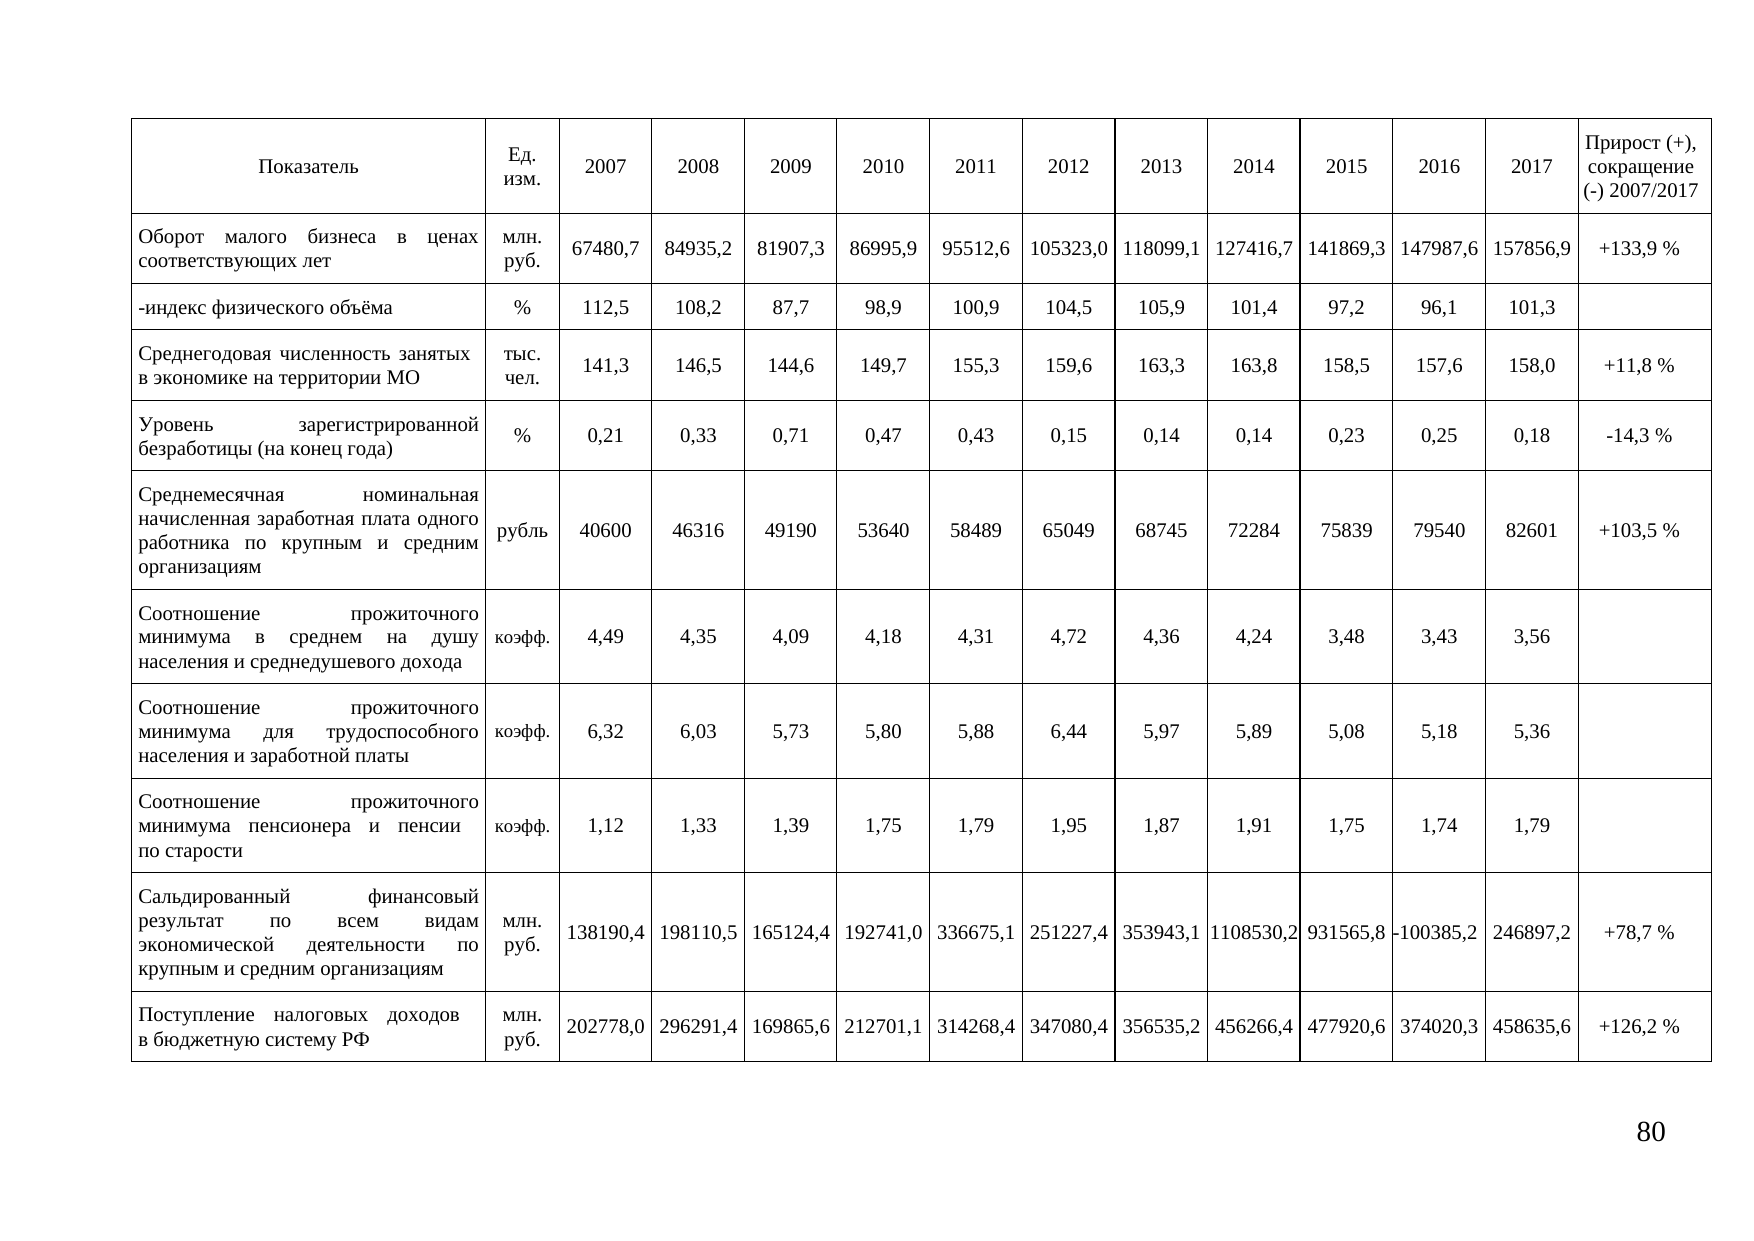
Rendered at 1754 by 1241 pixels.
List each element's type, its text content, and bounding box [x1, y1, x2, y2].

table_cell 251227,4 [1023, 873, 1114, 991]
table_cell 100,9 [930, 284, 1022, 329]
table_cell 202778,0 [560, 992, 651, 1061]
table_cell млн. руб. [486, 992, 559, 1061]
table_header Показатель [132, 119, 485, 213]
table_cell 5,73 [745, 684, 836, 778]
table_cell 97,2 [1301, 284, 1392, 329]
table_cell коэфф. [486, 590, 559, 683]
table_header 2009 [745, 119, 836, 213]
table_cell 157856,9 [1486, 214, 1578, 283]
table_cell 246897,2 [1486, 873, 1578, 991]
table_cell 146,5 [652, 330, 744, 400]
table_cell 0,14 [1208, 401, 1299, 470]
table_cell -индекс физического объёма [132, 284, 485, 329]
table_cell 4,31 [930, 590, 1022, 683]
table_cell -14,3 % [1579, 401, 1711, 470]
table_cell 163,3 [1116, 330, 1207, 400]
table_header Прирост (+), сокращение (-) 2007/2017 [1579, 119, 1711, 213]
table_cell 53640 [837, 471, 929, 589]
table_cell 0,15 [1023, 401, 1114, 470]
table_cell 0,21 [560, 401, 651, 470]
table_cell 3,43 [1393, 590, 1485, 683]
table_cell 147987,6 [1393, 214, 1485, 283]
table_cell 95512,6 [930, 214, 1022, 283]
table_cell 141869,3 [1301, 214, 1392, 283]
table_cell Уровень зарегистрированной безработицы (на конец года) [132, 401, 485, 470]
table_cell 138190,4 [560, 873, 651, 991]
table_cell 0,71 [745, 401, 836, 470]
table_cell 0,23 [1301, 401, 1392, 470]
table_cell 1,39 [745, 779, 836, 872]
table_cell 0,47 [837, 401, 929, 470]
table_cell 98,9 [837, 284, 929, 329]
table_cell Соотношение прожиточного минимума в среднем на душу населения и среднедушевого дохода [132, 590, 485, 683]
table_cell 86995,9 [837, 214, 929, 283]
table_cell 5,89 [1208, 684, 1299, 778]
table_cell 169865,6 [745, 992, 836, 1061]
table_cell 0,25 [1393, 401, 1485, 470]
table_header 2008 [652, 119, 744, 213]
table_cell 149,7 [837, 330, 929, 400]
table_header Ед. изм. [486, 119, 559, 213]
table_cell Среднемесячная номинальная начисленная заработная плата одного работника по крупным и средним организациям [132, 471, 485, 589]
table_cell 65049 [1023, 471, 1114, 589]
table_cell 5,80 [837, 684, 929, 778]
table_header 2014 [1208, 119, 1299, 213]
table_cell 356535,2 [1116, 992, 1207, 1061]
table_cell Соотношение прожиточного минимума пенсионера и пенсии по старости [132, 779, 485, 872]
table_cell 104,5 [1023, 284, 1114, 329]
table_cell 101,4 [1208, 284, 1299, 329]
table_cell +133,9 % [1579, 214, 1711, 283]
table_cell 477920,6 [1301, 992, 1392, 1061]
table_cell 1,79 [930, 779, 1022, 872]
table_cell 159,6 [1023, 330, 1114, 400]
table_cell рубль [486, 471, 559, 589]
table_cell 105323,0 [1023, 214, 1114, 283]
table_cell 458635,6 [1486, 992, 1578, 1061]
table_cell 49190 [745, 471, 836, 589]
table_header 2007 [560, 119, 651, 213]
table_cell 1,79 [1486, 779, 1578, 872]
table_header 2012 [1023, 119, 1114, 213]
table_cell 931565,8 [1301, 873, 1392, 991]
table_cell 46316 [652, 471, 744, 589]
table_cell 0,14 [1116, 401, 1207, 470]
table_cell коэфф. [486, 779, 559, 872]
table_cell 84935,2 [652, 214, 744, 283]
table_cell 82601 [1486, 471, 1578, 589]
table_cell 212701,1 [837, 992, 929, 1061]
table_cell 87,7 [745, 284, 836, 329]
table_cell 158,5 [1301, 330, 1392, 400]
table_cell 1,95 [1023, 779, 1114, 872]
table_cell 6,03 [652, 684, 744, 778]
table_cell 75839 [1301, 471, 1392, 589]
table_cell +126,2 % [1579, 992, 1711, 1061]
table_cell 79540 [1393, 471, 1485, 589]
table_cell 40600 [560, 471, 651, 589]
table_cell 0,18 [1486, 401, 1578, 470]
table_cell 296291,4 [652, 992, 744, 1061]
table_cell 3,56 [1486, 590, 1578, 683]
table_cell 105,9 [1116, 284, 1207, 329]
table_cell 4,36 [1116, 590, 1207, 683]
table_cell [1579, 590, 1711, 683]
table_cell 347080,4 [1023, 992, 1114, 1061]
table_cell % [486, 401, 559, 470]
table_cell 1,12 [560, 779, 651, 872]
table_cell 67480,7 [560, 214, 651, 283]
table_cell 6,44 [1023, 684, 1114, 778]
table_cell 0,33 [652, 401, 744, 470]
table_cell Сальдированный финансовый результат по всем видам экономической деятельности по крупным и средним организациям [132, 873, 485, 991]
table_cell 4,49 [560, 590, 651, 683]
table_cell 127416,7 [1208, 214, 1299, 283]
table_cell +103,5 % [1579, 471, 1711, 589]
table_cell 72284 [1208, 471, 1299, 589]
table_cell Оборот малого бизнеса в ценах соответствующих лет [132, 214, 485, 283]
table_cell 144,6 [745, 330, 836, 400]
table_cell 5,08 [1301, 684, 1392, 778]
table_cell 4,35 [652, 590, 744, 683]
table_cell млн. руб. [486, 873, 559, 991]
table_cell [1579, 779, 1711, 872]
table_cell тыс. чел. [486, 330, 559, 400]
table_cell 314268,4 [930, 992, 1022, 1061]
table_cell 68745 [1116, 471, 1207, 589]
table_cell 155,3 [930, 330, 1022, 400]
table_cell Среднегодовая численность занятых в экономике на территории МО [132, 330, 485, 400]
table_cell 96,1 [1393, 284, 1485, 329]
table_cell -100385,2 [1393, 873, 1485, 991]
table_cell 4,24 [1208, 590, 1299, 683]
table_cell [1579, 284, 1711, 329]
table_cell 1,74 [1393, 779, 1485, 872]
table_cell +78,7 % [1579, 873, 1711, 991]
table_cell 6,32 [560, 684, 651, 778]
table_cell +11,8 % [1579, 330, 1711, 400]
table_cell 1,87 [1116, 779, 1207, 872]
table_header 2016 [1393, 119, 1485, 213]
table_cell 3,48 [1301, 590, 1392, 683]
table_header 2010 [837, 119, 929, 213]
table_cell 1108530,2 [1208, 873, 1299, 991]
table_cell 158,0 [1486, 330, 1578, 400]
table_cell 58489 [930, 471, 1022, 589]
table_cell 353943,1 [1116, 873, 1207, 991]
table_cell Соотношение прожиточного минимума для трудоспособного населения и заработной платы [132, 684, 485, 778]
table_cell 108,2 [652, 284, 744, 329]
table_cell [1579, 684, 1711, 778]
table_cell 5,97 [1116, 684, 1207, 778]
table_cell 81907,3 [745, 214, 836, 283]
table_cell 5,88 [930, 684, 1022, 778]
table_cell 101,3 [1486, 284, 1578, 329]
table_cell 1,75 [837, 779, 929, 872]
table_cell 1,91 [1208, 779, 1299, 872]
table_cell Поступление налоговых доходов в бюджетную систему РФ [132, 992, 485, 1061]
table_cell 5,18 [1393, 684, 1485, 778]
table_cell 1,33 [652, 779, 744, 872]
table_cell млн. руб. [486, 214, 559, 283]
table_header 2017 [1486, 119, 1578, 213]
table_header 2015 [1301, 119, 1392, 213]
table_cell 141,3 [560, 330, 651, 400]
table_cell 4,18 [837, 590, 929, 683]
table_cell 4,72 [1023, 590, 1114, 683]
table_cell 157,6 [1393, 330, 1485, 400]
table_cell 165124,4 [745, 873, 836, 991]
table_cell 456266,4 [1208, 992, 1299, 1061]
table_cell 5,36 [1486, 684, 1578, 778]
table_cell % [486, 284, 559, 329]
table_cell 336675,1 [930, 873, 1022, 991]
table_cell 198110,5 [652, 873, 744, 991]
table_header 2011 [930, 119, 1022, 213]
table_cell 374020,3 [1393, 992, 1485, 1061]
table_cell 1,75 [1301, 779, 1392, 872]
table_header 2013 [1116, 119, 1207, 213]
table_cell 0,43 [930, 401, 1022, 470]
table_cell 112,5 [560, 284, 651, 329]
table_cell 163,8 [1208, 330, 1299, 400]
table_cell коэфф. [486, 684, 559, 778]
table_cell 192741,0 [837, 873, 929, 991]
table_cell 118099,1 [1116, 214, 1207, 283]
table_cell 4,09 [745, 590, 836, 683]
